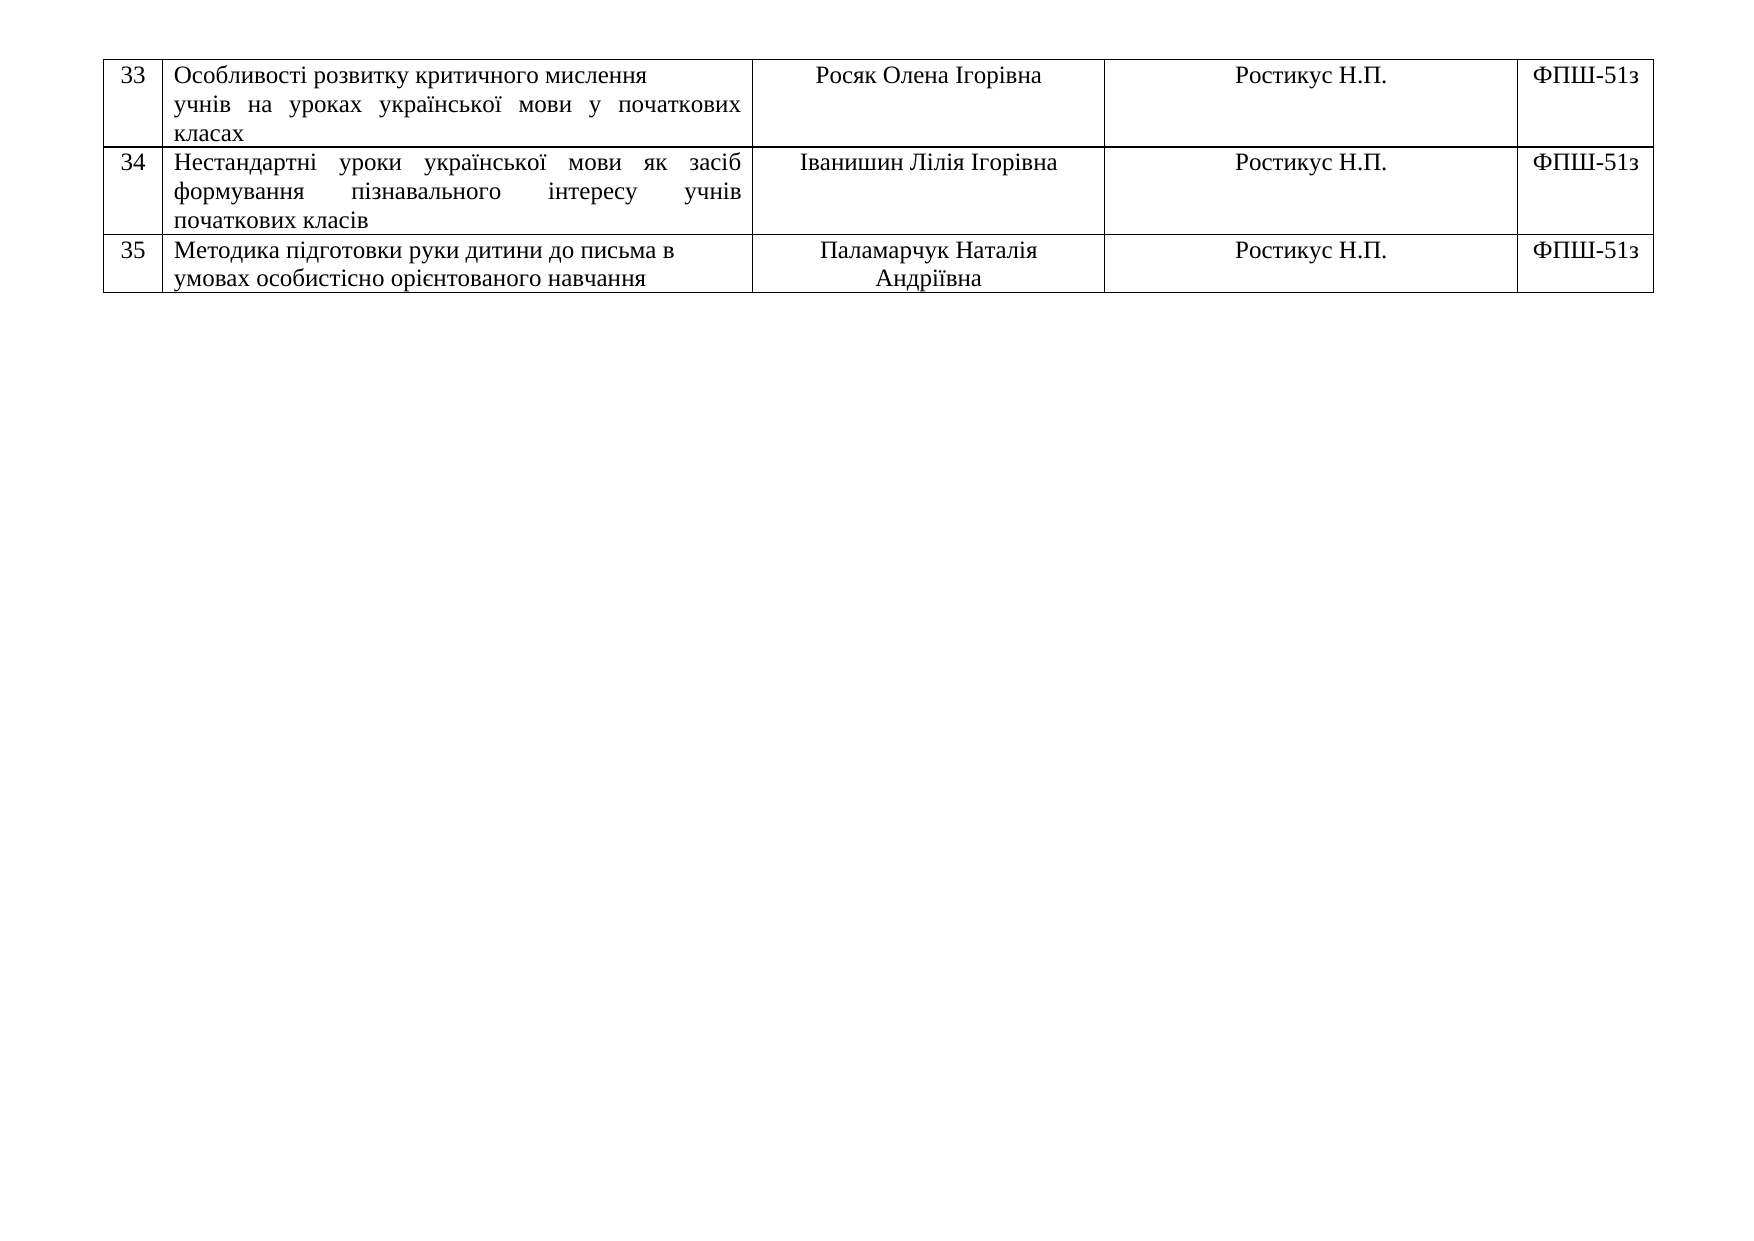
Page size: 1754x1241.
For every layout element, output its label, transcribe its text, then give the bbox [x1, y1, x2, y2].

table_cell Росяк Олена Ігорівна [753, 60, 1104, 146]
table_cell Іванишин Лілія Ігорівна [753, 148, 1104, 234]
table_cell ФПШ-51з [1518, 148, 1653, 234]
table_cell Ростикус Н.П. [1105, 60, 1517, 146]
table_cell Особливості розвитку критичного мислення учнів на уроках української мови у початкових класах [163, 60, 752, 146]
table_cell Паламарчук Наталія Андріївна [753, 235, 1104, 292]
table_cell 35 [104, 235, 162, 292]
table_cell 33 [104, 60, 162, 146]
table_cell Ростикус Н.П. [1105, 148, 1517, 234]
table_cell ФПШ-51з [1518, 235, 1653, 292]
table_cell Нестандартні уроки української мови як засіб формування пізнавального інтересу учнів початкових класів [163, 148, 752, 234]
table_cell Ростикус Н.П. [1105, 235, 1517, 292]
table_cell ФПШ-51з [1518, 60, 1653, 146]
table_cell 34 [104, 148, 162, 234]
table_cell Методика підготовки руки дитини до письма в умовах особистісно орієнтованого навчання [163, 235, 752, 292]
